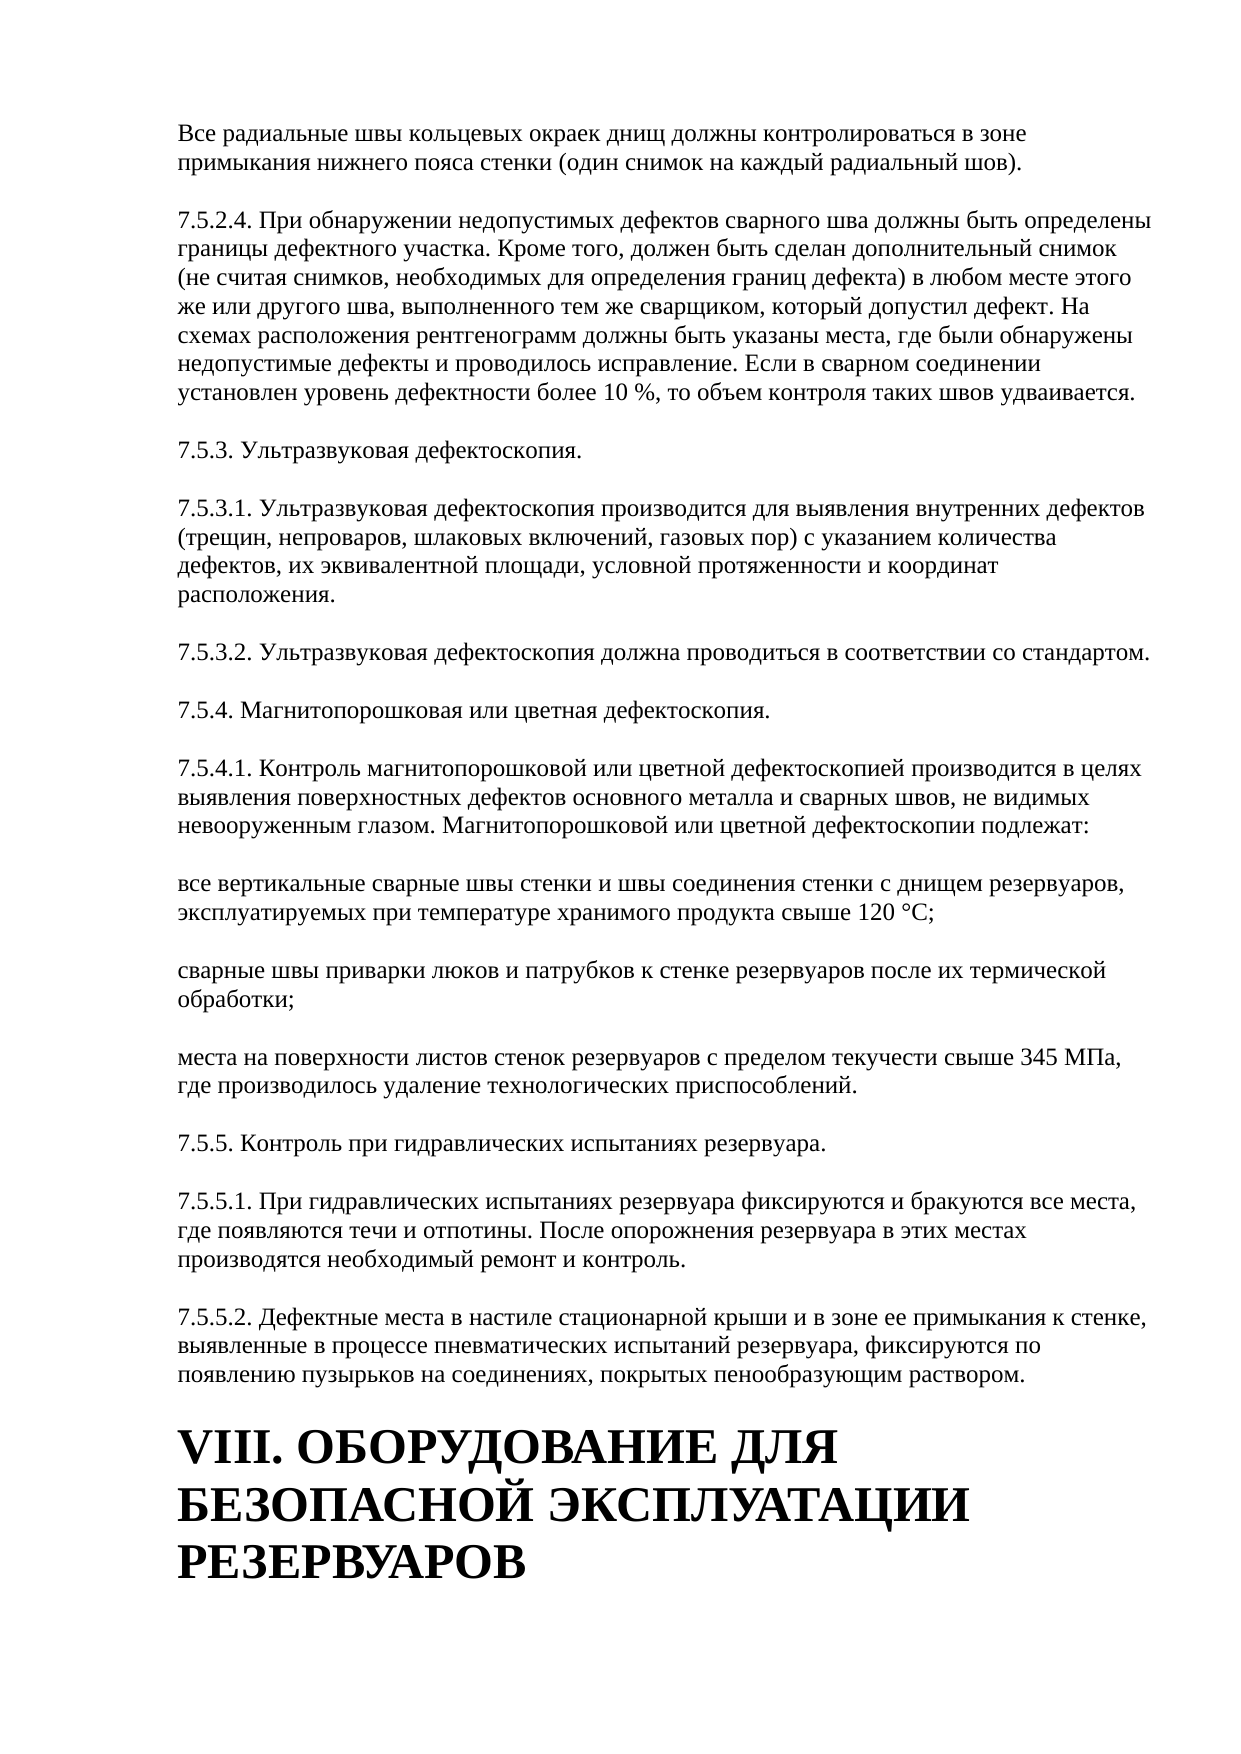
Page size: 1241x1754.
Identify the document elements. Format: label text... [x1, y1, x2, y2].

text 7.5.3.1. Ультразвуковая дефектоскопия производится для выявления внутренних дефектов (трещин, непроваров, шлаковых включений, газовых пор) с указанием количества дефектов, их эквивалентной площади, условной протяженности и координат расположения. [177, 493, 1152, 608]
text Все радиальные швы кольцевых окраек днищ должны контролироваться в зоне примыкания нижнего пояса стенки (один снимок на каждый радиальный шов). [177, 118, 1152, 176]
text 7.5.4. Магнитопорошковая или цветная дефектоскопия. [177, 695, 1152, 724]
text 7.5.2.4. При обнаружении недопустимых дефектов сварного шва должны быть определены границы дефектного участка. Кроме того, должен быть сделан дополнительный снимок (не считая снимков, необходимых для определения границ дефекта) в любом месте этого же или другого шва, выполненного тем же сварщиком, который допустил дефект. На схемах расположения рентгенограмм должны быть указаны места, где были обнаружены недопустимые дефекты и проводилось исправление. Если в сварном соединении установлен уровень дефектности более 10 %, то объем контроля таких швов удваивается. [177, 205, 1152, 406]
text 7.5.3.2. Ультразвуковая дефектоскопия должна проводиться в соответствии со стандартом. [177, 637, 1152, 666]
text 7.5.5.2. Дефектные места в настиле стационарной крыши и в зоне ее примыкания к стенке, выявленные в процессе пневматических испытаний резервуара, фиксируются по появлению пузырьков на соединениях, покрытых пенообразующим раствором. [177, 1302, 1152, 1388]
text 7.5.3. Ультразвуковая дефектоскопия. [177, 435, 1152, 464]
text 7.5.5. Контроль при гидравлических испытаниях резервуара. [177, 1128, 1152, 1157]
text все вертикальные сварные швы стенки и швы соединения стенки с днищем резервуаров, эксплуатируемых при температуре хранимого продукта свыше 120 °С; [177, 868, 1152, 926]
text места на поверхности листов стенок резервуаров с пределом текучести свыше 345 МПа, где производилось удаление технологических приспособлений. [177, 1042, 1152, 1099]
text 7.5.4.1. Контроль магнитопорошковой или цветной дефектоскопией производится в целях выявления поверхностных дефектов основного металла и сварных швов, не видимых невооруженным глазом. Магнитопорошковой или цветной дефектоскопии подлежат: [177, 753, 1152, 839]
text 7.5.5.1. При гидравлических испытаниях резервуара фиксируются и бракуются все места, где появляются течи и отпотины. После опорожнения резервуара в этих местах производятся необходимый ремонт и контроль. [177, 1186, 1152, 1273]
text сварные швы приварки люков и патрубков к стенке резервуаров после их термической обработки; [177, 955, 1152, 1013]
text VIII. ОБОРУДОВАНИЕ ДЛЯ БЕЗОПАСНОЙ ЭКСПЛУАТАЦИИ РЕЗЕРВУАРОВ [177, 1417, 1152, 1590]
